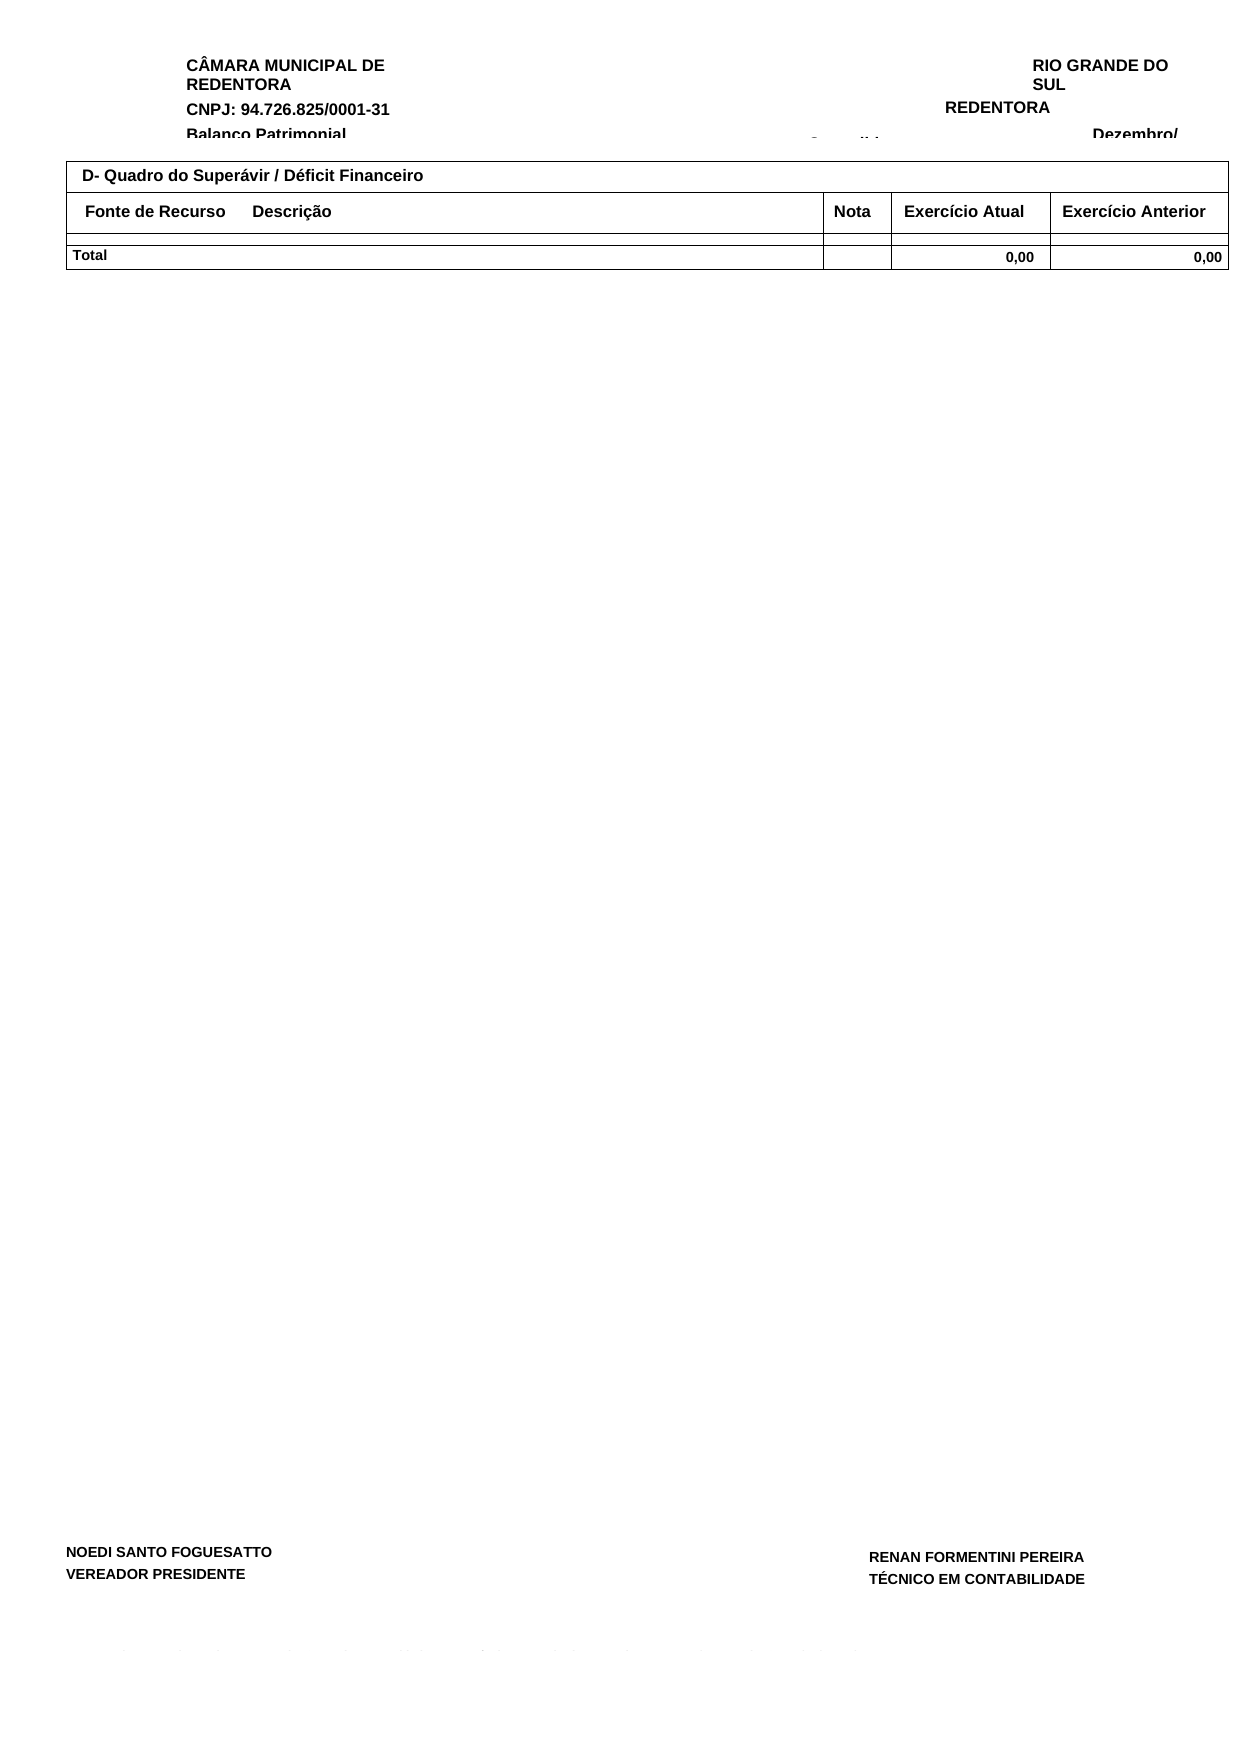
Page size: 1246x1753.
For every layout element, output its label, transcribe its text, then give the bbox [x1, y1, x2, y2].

table_cell [824, 246, 891, 269]
table_cell [892, 234, 1050, 244]
table_cell [824, 234, 891, 244]
table_cell 0,00 [1051, 246, 1228, 269]
table_cell Exercício Anterior [1051, 193, 1228, 233]
table_cell Exercício Atual [892, 193, 1050, 233]
table_cell 0,00 [892, 246, 1050, 269]
table_cell Nota [824, 193, 891, 233]
table_cell Fonte de Recurso Descrição [67, 193, 823, 233]
table_cell [67, 234, 823, 244]
table_header D- Quadro do Superávir / Déficit Financeiro [67, 162, 1228, 192]
table_cell Total [67, 246, 823, 269]
text RENAN FORMENTINI PEREIRA TÉCNICO EM CONTABILIDADE [869, 1548, 1085, 1587]
text NOEDI SANTO FOGUESATTO VEREADOR PRESIDENTE [66, 1544, 273, 1583]
table_cell [1051, 234, 1228, 244]
